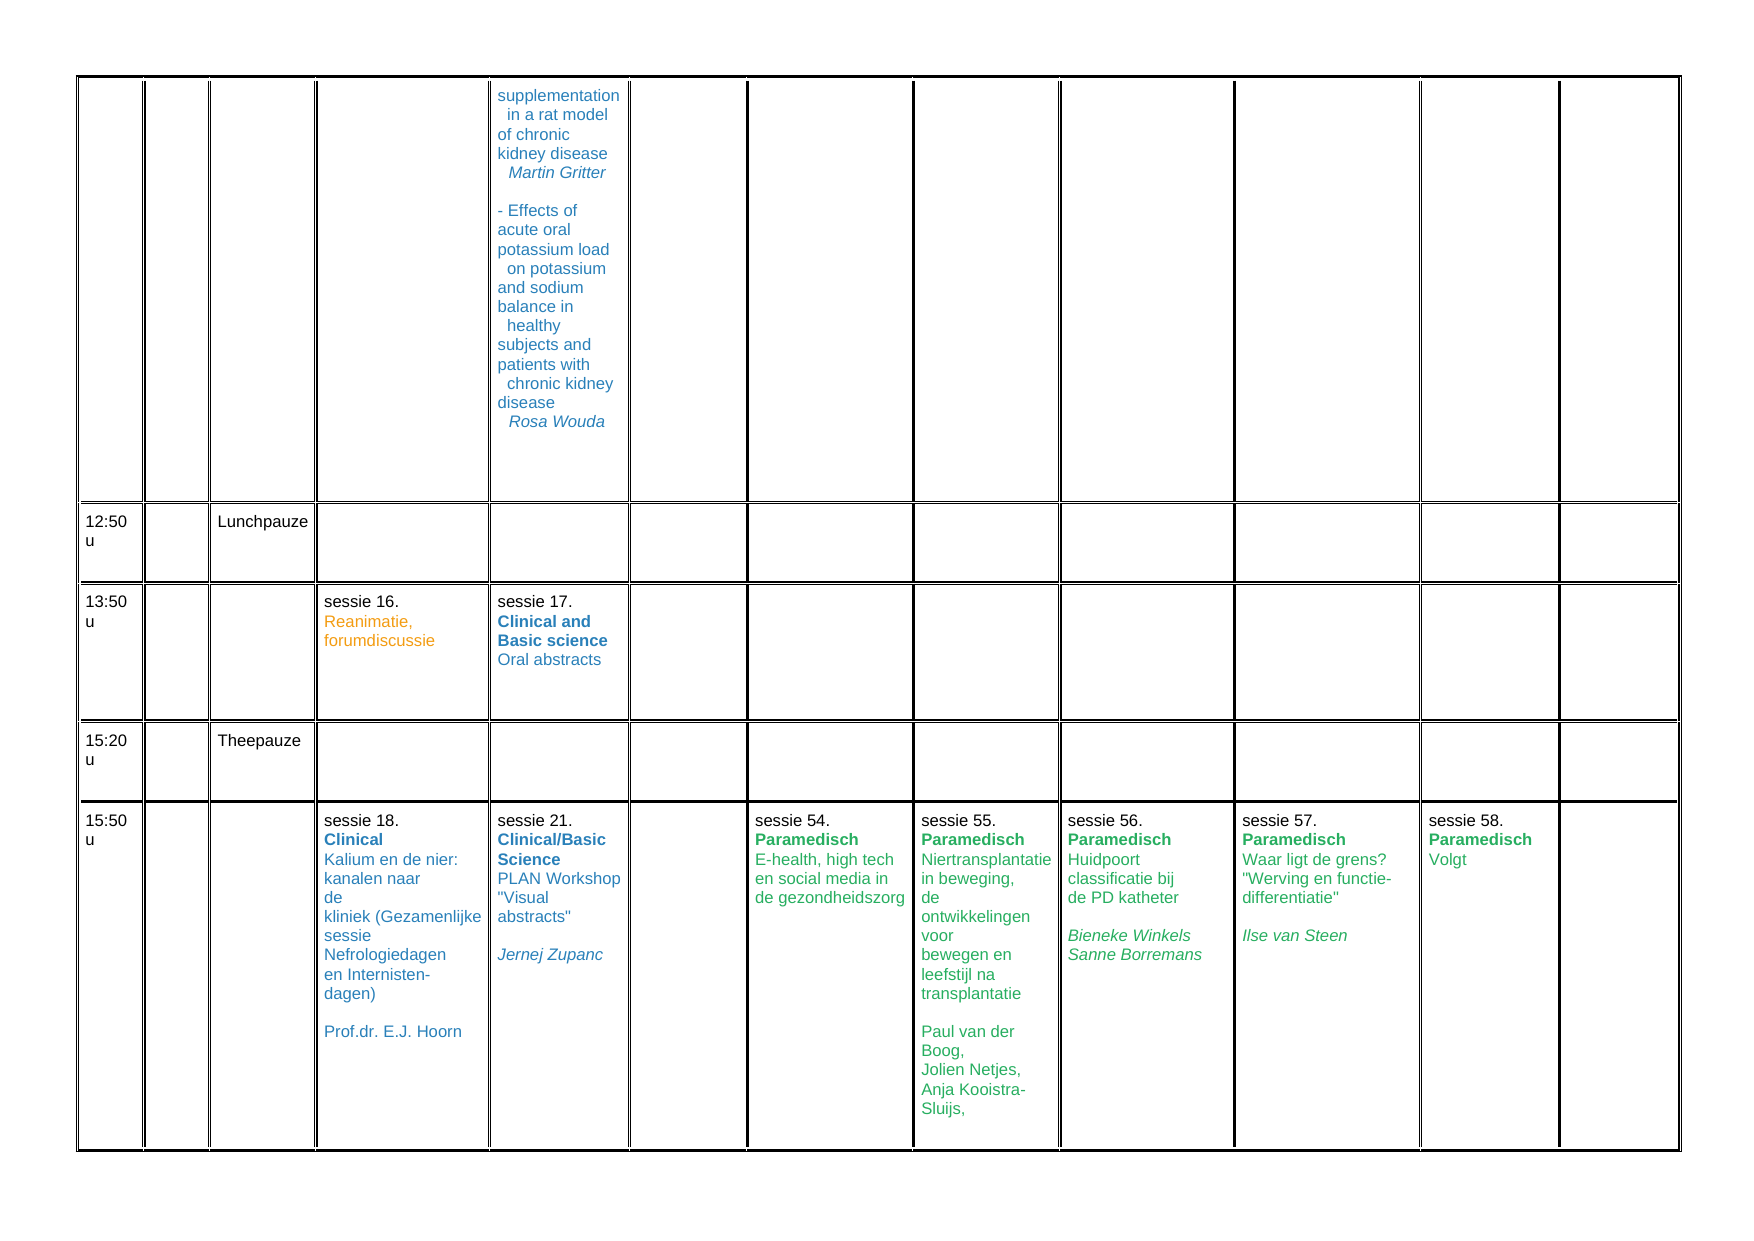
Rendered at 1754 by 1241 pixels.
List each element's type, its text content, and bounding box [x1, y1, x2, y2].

table_cell [1062, 723, 1233, 800]
table_cell [491, 723, 628, 800]
table_cell [146, 723, 208, 800]
table_cell [1422, 585, 1558, 719]
table_cell [915, 504, 1058, 581]
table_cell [490, 803, 630, 1149]
table_cell [1422, 723, 1558, 800]
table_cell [1421, 78, 1559, 501]
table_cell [747, 803, 913, 1149]
table_cell 13:50u [79, 581, 142, 719]
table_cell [1060, 803, 1234, 1149]
table_cell [318, 723, 488, 800]
table_cell [1236, 723, 1419, 800]
table_cell [144, 78, 209, 501]
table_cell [316, 803, 490, 1149]
table_cell [631, 585, 746, 719]
table_cell [1559, 78, 1678, 501]
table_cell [490, 78, 630, 501]
table_cell 12:50u [77, 501, 144, 581]
table_cell [749, 723, 912, 800]
table_cell [915, 585, 1058, 719]
table_cell [749, 504, 912, 581]
table_cell [1422, 504, 1558, 581]
table_cell 11:50u [79, 77, 144, 501]
table_cell Theepauze [211, 723, 314, 800]
table_cell [144, 803, 209, 1149]
table_cell [146, 504, 208, 581]
table_cell [1559, 800, 1678, 1149]
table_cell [1060, 78, 1234, 501]
table_cell [210, 77, 316, 501]
table_cell Lunchpauze [211, 504, 314, 581]
table_cell [1236, 585, 1419, 719]
table_cell [1236, 504, 1419, 581]
table_cell [1062, 585, 1233, 719]
table_cell [631, 723, 746, 800]
table_cell [1561, 719, 1679, 800]
table_cell [318, 504, 488, 581]
table_cell [915, 723, 1058, 800]
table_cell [1234, 78, 1421, 501]
table_cell [631, 504, 746, 581]
table_cell sessie 17. Clinical and Basic science Oral abstracts [491, 585, 628, 719]
table_cell [211, 585, 314, 719]
table_cell [749, 585, 912, 719]
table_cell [747, 77, 913, 501]
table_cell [913, 77, 1060, 501]
table_cell [1062, 504, 1233, 581]
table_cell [1421, 803, 1559, 1149]
table_cell [210, 800, 316, 1149]
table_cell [913, 800, 1060, 1149]
table_cell 15:20u [79, 719, 142, 800]
table_cell [1559, 501, 1680, 581]
table_cell sessie 16. Reanimatie, forumdiscussie [318, 585, 488, 719]
table_cell [630, 77, 747, 501]
table_cell [146, 585, 208, 719]
table_cell [630, 803, 747, 1149]
table_cell [1561, 581, 1679, 719]
table_cell [491, 504, 628, 581]
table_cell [316, 78, 490, 501]
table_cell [1234, 803, 1421, 1149]
table_cell 15:50u [79, 800, 144, 1149]
